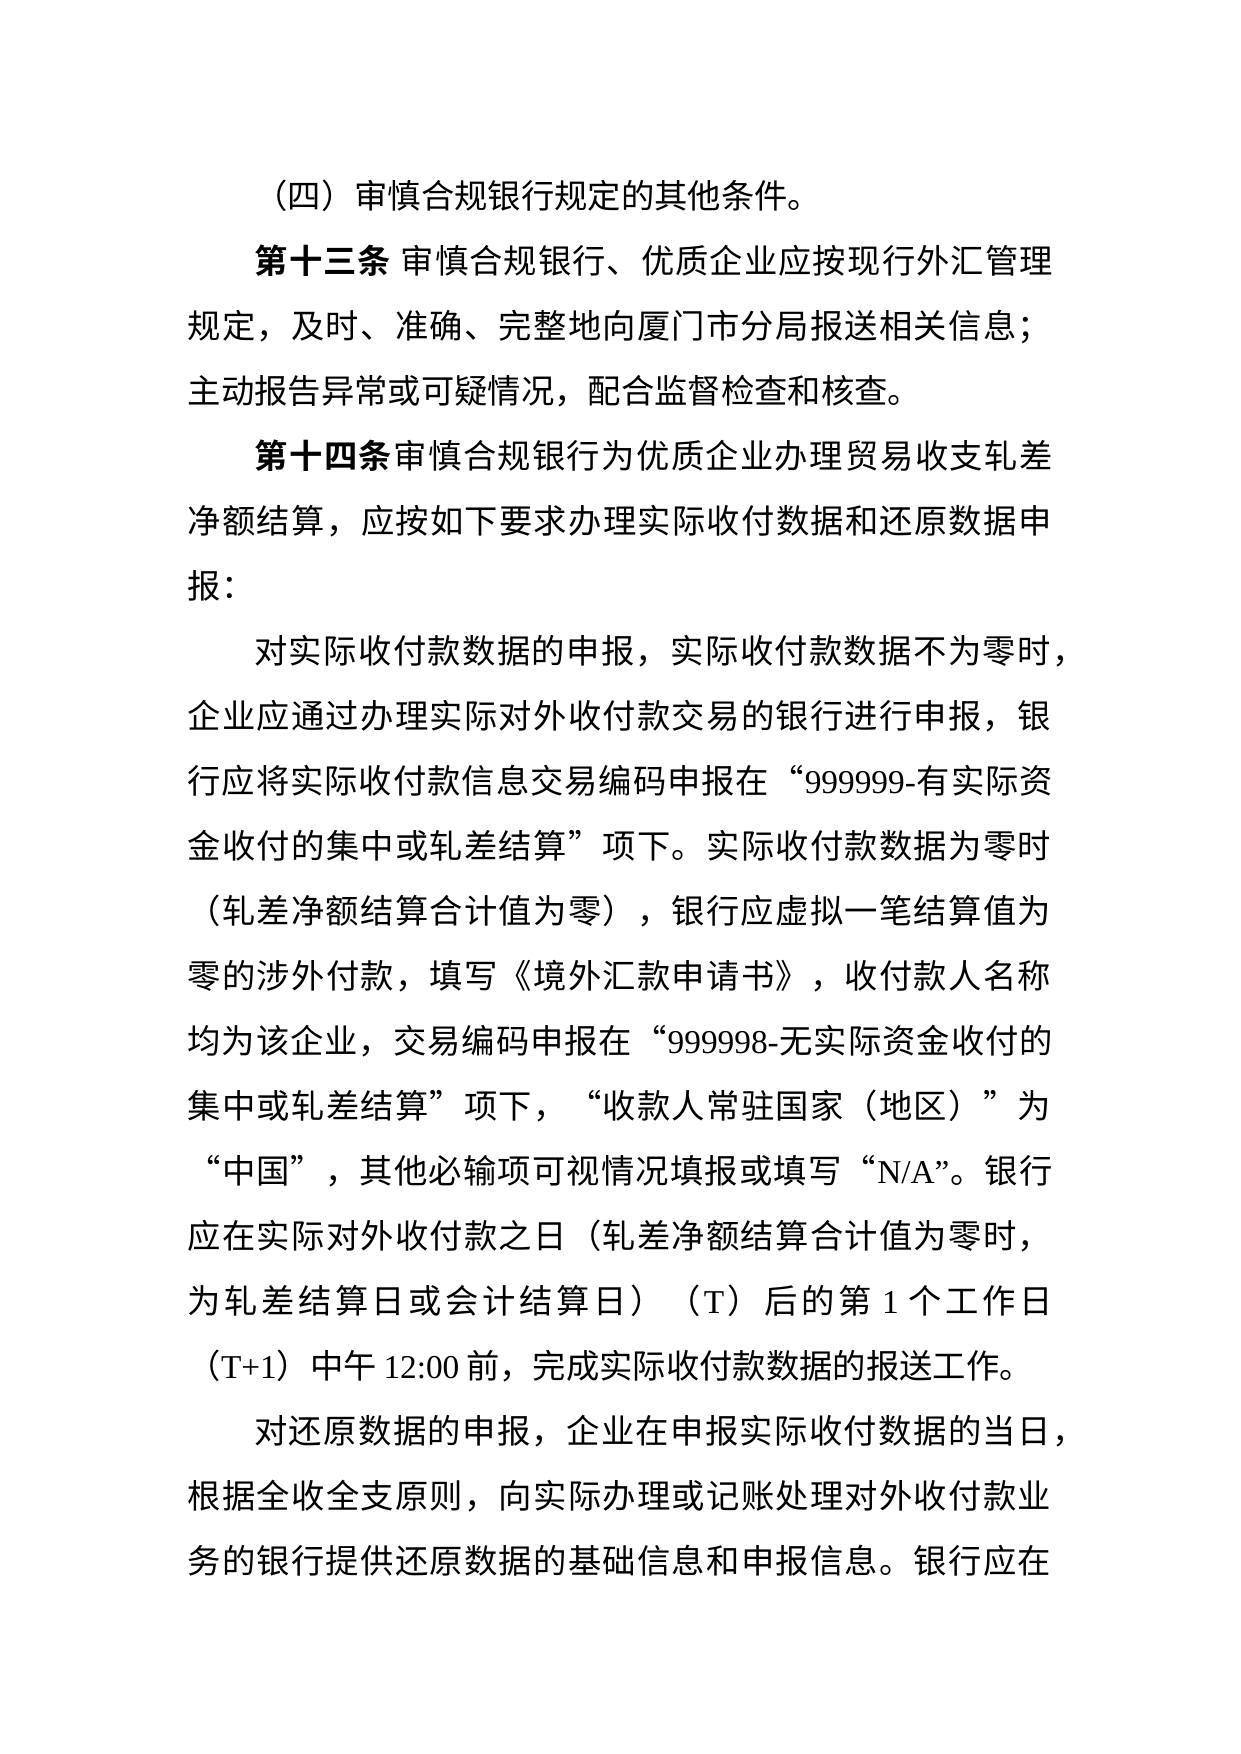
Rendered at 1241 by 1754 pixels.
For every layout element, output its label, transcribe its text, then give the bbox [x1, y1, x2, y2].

text 对实际收付款数据的申报，实际收付款数据不为零时，企业应通过办理实际对外收付款交易的银行进行申报，银行应将实际收付款信息交易编码申报在“999999-有实际资金收付的集中或轧差结算”项下。实际收付款数据为零时（轧差净额结算合计值为零），银行应虚拟一笔结算值为零的涉外付款，填写《境外汇款申请书》，收付款人名称均为该企业，交易编码申报在“999998-无实际资金收付的集中或轧差结算”项下，“收款人常驻国家（地区）”为“中国”，其他必输项可视情况填报或填写“N/A”。银行应在实际对外收付款之日（轧差净额结算合计值为零时，为轧差结算日或会计结算日）（T）后的第1个工作日（T+1）中午12:00前，完成实际收付款数据的报送工作。 [187, 617, 1053, 1397]
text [187, 1397, 1053, 1592]
text 第十三条 审慎合规银行、优质企业应按现行外汇管理规定，及时、准确、完整地向厦门市分局报送相关信息；主动报告异常或可疑情况，配合监督检查和核查。 [187, 227, 1053, 422]
text 第十四条审慎合规银行为优质企业办理贸易收支轧差净额结算，应按如下要求办理实际收付数据和还原数据申报： [187, 422, 1053, 617]
text （四）审慎合规银行规定的其他条件。 [187, 162, 1053, 227]
